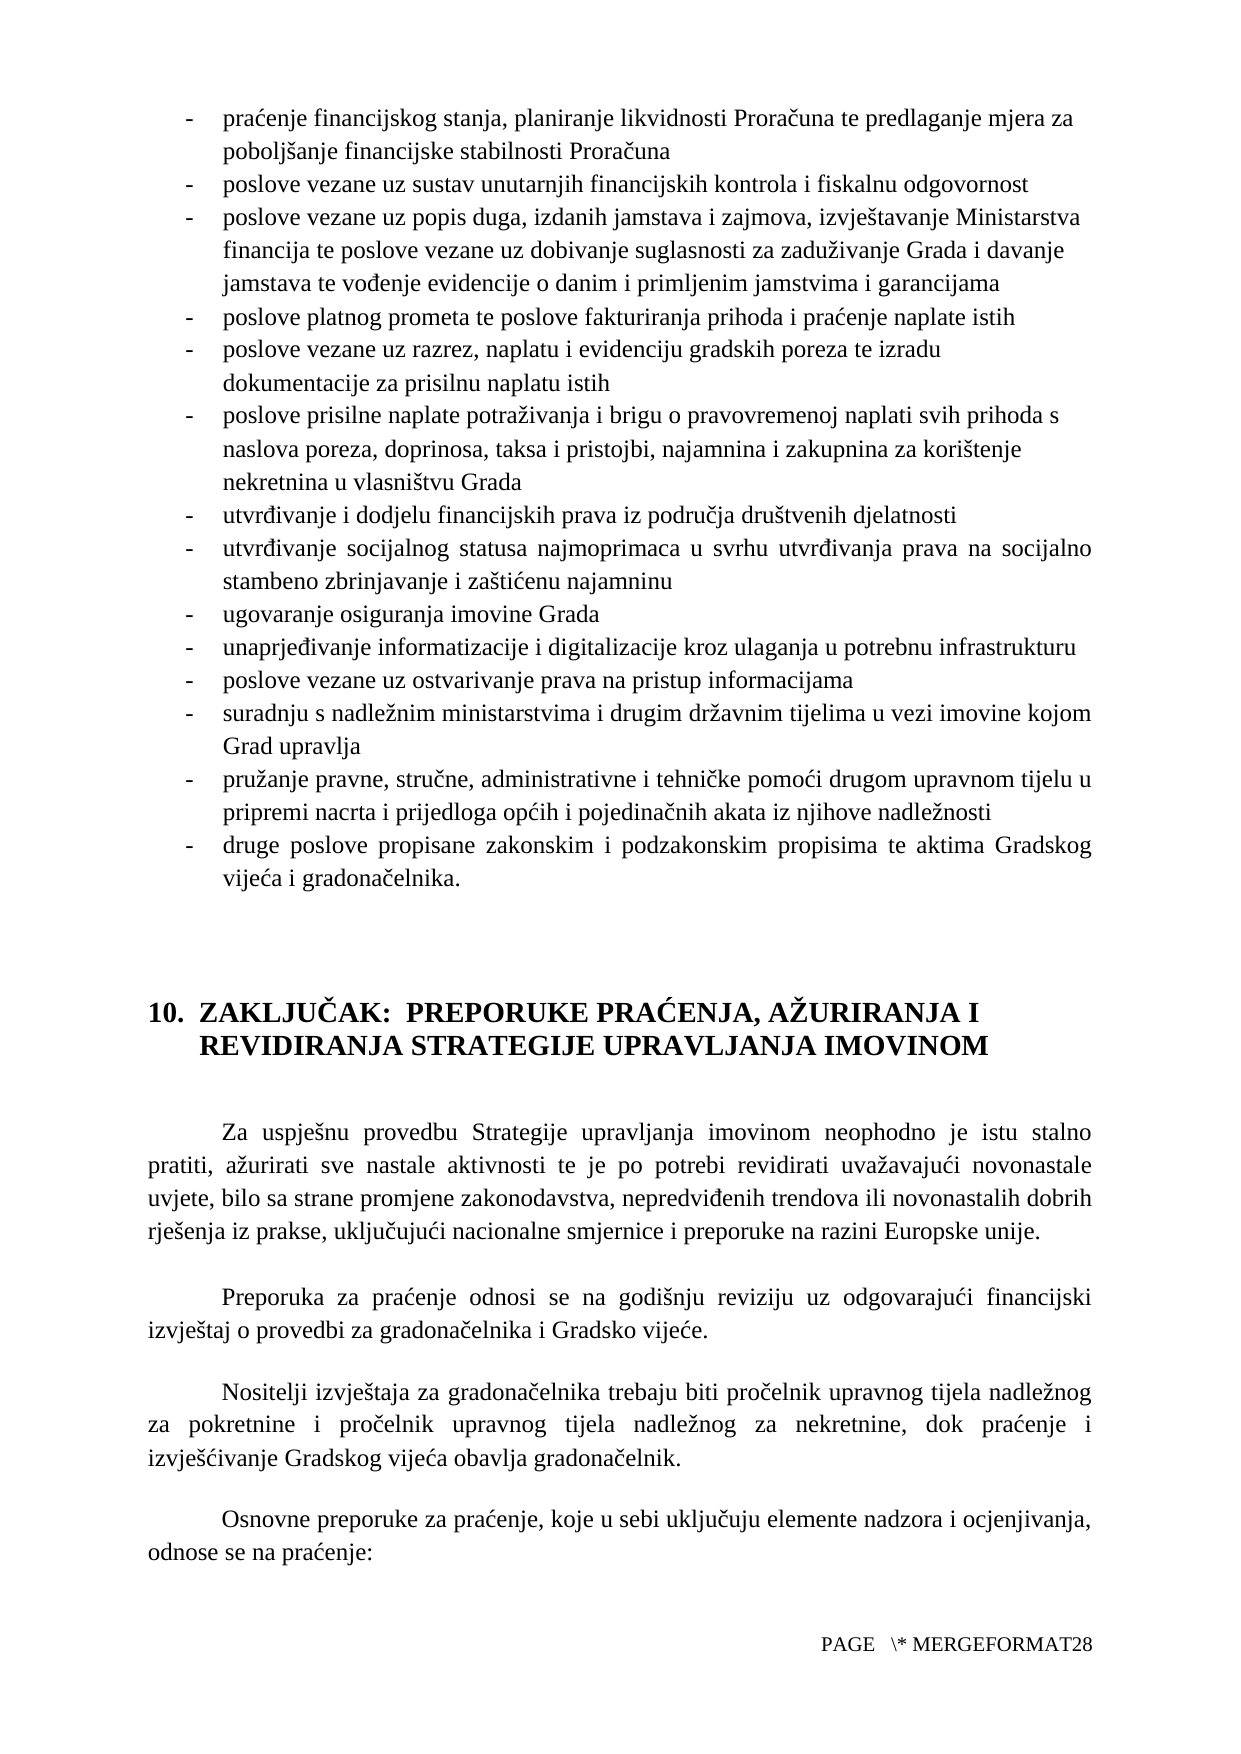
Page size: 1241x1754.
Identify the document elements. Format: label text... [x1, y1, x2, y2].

list poslove vezane uz ostvarivanje prava na pristup informacijama [185, 665, 1093, 693]
list pružanje pravne, stručne, administrativne i tehničke pomoći drugom upravnom tijelu u pripremi nacrta i prijedloga općih i pojedinačnih akata iz njihove nadležnosti [185, 764, 1093, 826]
list REVIDIRANJA STRATEGIJE UPRAVLJANJA IMOVINOM [177, 1028, 1093, 1062]
text Preporuka za praćenje odnosi se na godišnju reviziju uz odgovarajući financijski izvještaj o provedbi za gradonačelnika i Gradsko vijeće. [148, 1282, 1093, 1343]
text Nositelji izvještaja za gradonačelnika trebaju biti pročelnik upravnog tijela nadležnog za pokretnine i pročelnik upravnog tijela nadležnog za nekretnine, dok praćenje i izvješćivanje Gradskog vijeća obavlja gradonačelnik. [148, 1377, 1093, 1471]
list druge poslove propisane zakonskim i podzakonskim propisima te aktima Gradskog vijeća i gradonačelnika. [185, 830, 1093, 892]
list utvrđivanje socijalnog statusa najmoprimaca u svrhu utvrđivanja prava na socijalno stambeno zbrinjavanje i zaštićenu najamninu [185, 533, 1093, 594]
list suradnju s nadležnim ministarstvima i drugim državnim tijelima u vezi imovine kojom Grad upravlja [185, 698, 1093, 759]
text 10. ZAKLJUČAK: PREPORUKE PRAĆENJA, AŽURIRANJA I [148, 995, 1093, 1028]
list ugovaranje osiguranja imovine Grada [185, 599, 1093, 627]
list poslove prisilne naplate potraživanja i brigu o pravovremenoj naplati svih prihoda s naslova poreza, doprinosa, taksa i pristojbi, najamnina i zakupnina za korištenje nekretnina u vlasništvu Grada [185, 401, 1093, 495]
list praćenje financijskog stanja, planiranje likvidnosti Proračuna te predlaganje mjera za poboljšanje financijske stabilnosti Proračuna [185, 103, 1093, 165]
list poslove vezane uz sustav unutarnjih financijskih kontrola i fiskalnu odgovornost [185, 169, 1093, 198]
list poslove platnog prometa te poslove fakturiranja prihoda i praćenje naplate istih [185, 302, 1093, 330]
list poslove vezane uz razrez, naplatu i evidenciju gradskih poreza te izradu dokumentacije za prisilnu naplatu istih [185, 334, 1093, 396]
text Za uspješnu provedbu Strategije upravljanja imovinom neophodno je istu stalno pratiti, ažurirati sve nastale aktivnosti te je po potrebi revidirati uvažavajući novonastale uvjete, bilo sa strane promjene zakonodavstva, nepredviđenih trendova ili novonastalih dobrih rješenja iz prakse, uključujući nacionalne smjernice i preporuke na razini Europske unije. [148, 1117, 1093, 1244]
list poslove vezane uz popis duga, izdanih jamstava i zajmova, izvještavanje Ministarstva financija te poslove vezane uz dobivanje suglasnosti za zaduživanje Grada i davanje jamstava te vođenje evidencije o danim i primljenim jamstvima i garancijama [185, 202, 1093, 297]
list unaprjeđivanje informatizacije i digitalizacije kroz ulaganja u potrebnu infrastrukturu [185, 632, 1093, 661]
list utvrđivanje i dodjelu financijskih prava iz područja društvenih djelatnosti [185, 500, 1093, 528]
text Osnovne preporuke za praćenje, koje u sebi uključuju elemente nadzora i ocjenjivanja, odnose se na praćenje: [148, 1504, 1093, 1566]
